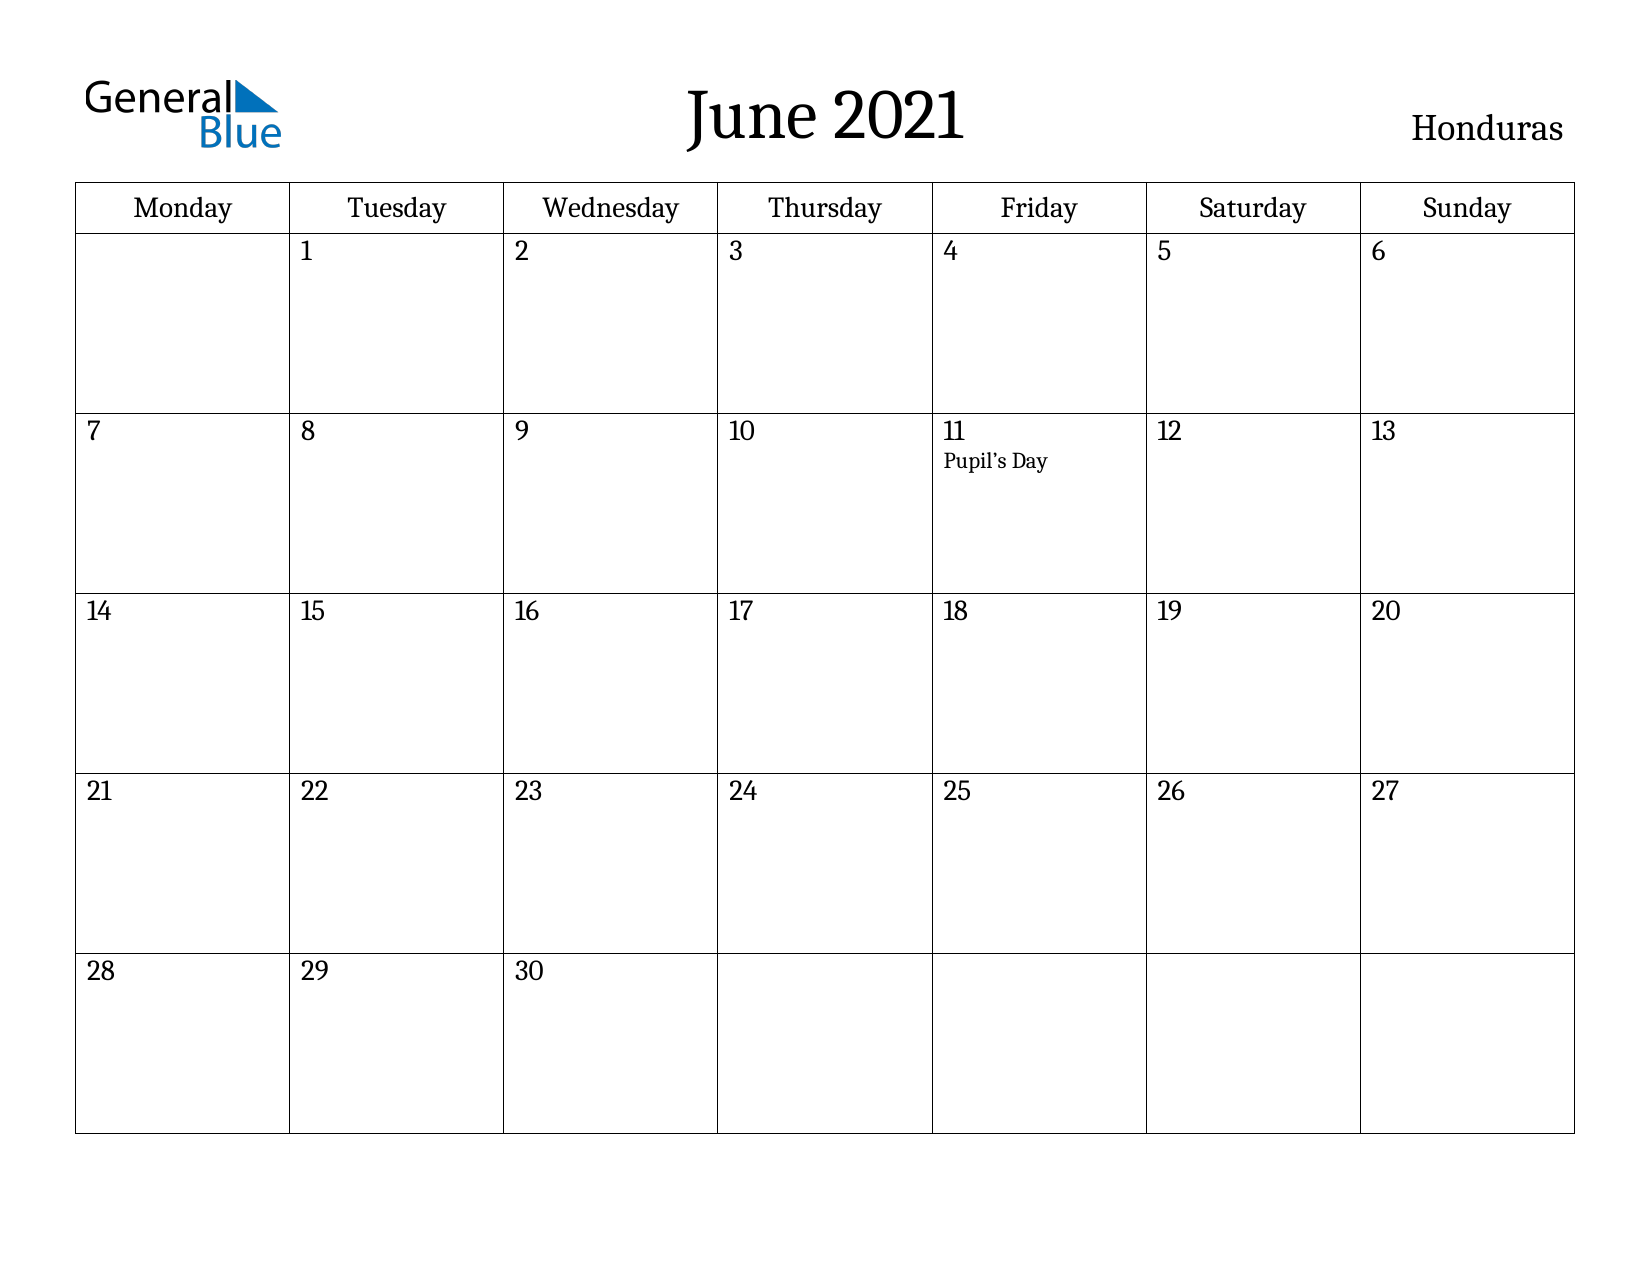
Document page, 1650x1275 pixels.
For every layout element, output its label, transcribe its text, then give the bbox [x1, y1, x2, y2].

table_cell [933, 267, 1146, 413]
table_cell [290, 267, 503, 413]
table_cell Monday [76, 183, 289, 233]
table_cell 13 [1361, 414, 1574, 447]
table_cell 4 [933, 234, 1146, 267]
table_cell 16 [504, 594, 717, 627]
table_cell [504, 988, 717, 1133]
table_cell [76, 267, 289, 413]
table_cell [76, 808, 289, 953]
table_cell 26 [1147, 774, 1360, 807]
table_cell [1147, 808, 1360, 953]
table_cell [504, 808, 717, 953]
table_cell [718, 988, 932, 1133]
table_cell [504, 448, 717, 593]
table_cell 20 [1361, 594, 1574, 627]
table_cell [1361, 988, 1574, 1133]
table_header [76, 75, 503, 182]
table_cell Wednesday [504, 183, 717, 233]
table_cell Friday [933, 183, 1146, 233]
table_cell [933, 954, 1146, 987]
table_cell 15 [290, 594, 503, 627]
picture [86, 80, 281, 148]
table_cell [718, 954, 932, 987]
table_cell [1361, 627, 1574, 773]
table_cell [1147, 267, 1360, 413]
table_cell Saturday [1147, 183, 1360, 233]
table_cell [933, 627, 1146, 773]
table_cell [290, 808, 503, 953]
table_cell [718, 808, 932, 953]
table_header Honduras [1146, 75, 1574, 182]
table_cell 2 [504, 234, 717, 267]
table_cell Thursday [718, 183, 932, 233]
table_cell [1361, 954, 1574, 987]
table_cell [1361, 808, 1574, 953]
table_cell [504, 267, 717, 413]
table_cell 30 [504, 954, 717, 987]
table_cell 28 [76, 954, 289, 987]
table_cell [1147, 627, 1360, 773]
table_cell 29 [290, 954, 503, 987]
table_cell [1147, 954, 1360, 987]
table_header June 2021 [504, 75, 1146, 182]
table_cell 1 [290, 234, 503, 267]
table_cell [1147, 988, 1360, 1133]
table_cell 18 [933, 594, 1146, 627]
table_cell 25 [933, 774, 1146, 807]
table_cell Sunday [1361, 183, 1574, 233]
table_cell 8 [290, 414, 503, 447]
table_cell 17 [718, 594, 932, 627]
table_cell 3 [718, 234, 932, 267]
table_cell [933, 808, 1146, 953]
table_cell 27 [1361, 774, 1574, 807]
table_cell [76, 448, 289, 593]
table_cell 21 [76, 774, 289, 807]
table_cell 19 [1147, 594, 1360, 627]
table_cell [718, 448, 932, 593]
table_cell [1361, 448, 1574, 593]
table_cell [290, 627, 503, 773]
table_cell Pupil’s Day [933, 448, 1146, 593]
table_cell 11 [933, 414, 1146, 447]
table_cell [718, 627, 932, 773]
table_cell 5 [1147, 234, 1360, 267]
table_cell 22 [290, 774, 503, 807]
table_cell Tuesday [290, 183, 503, 233]
table_cell 24 [718, 774, 932, 807]
table_cell [76, 234, 289, 267]
table_cell [504, 627, 717, 773]
table_cell [290, 448, 503, 593]
table_cell 14 [76, 594, 289, 627]
table_cell [290, 988, 503, 1133]
table_cell 10 [718, 414, 932, 447]
table_cell 7 [76, 414, 289, 447]
table_cell 6 [1361, 234, 1574, 267]
table_cell [933, 988, 1146, 1133]
table_cell 23 [504, 774, 717, 807]
table_cell [76, 988, 289, 1133]
table_cell 9 [504, 414, 717, 447]
table_cell [1361, 267, 1574, 413]
table_cell 12 [1147, 414, 1360, 447]
table_cell [76, 627, 289, 773]
table_cell [718, 267, 932, 413]
table_cell [1147, 448, 1360, 593]
